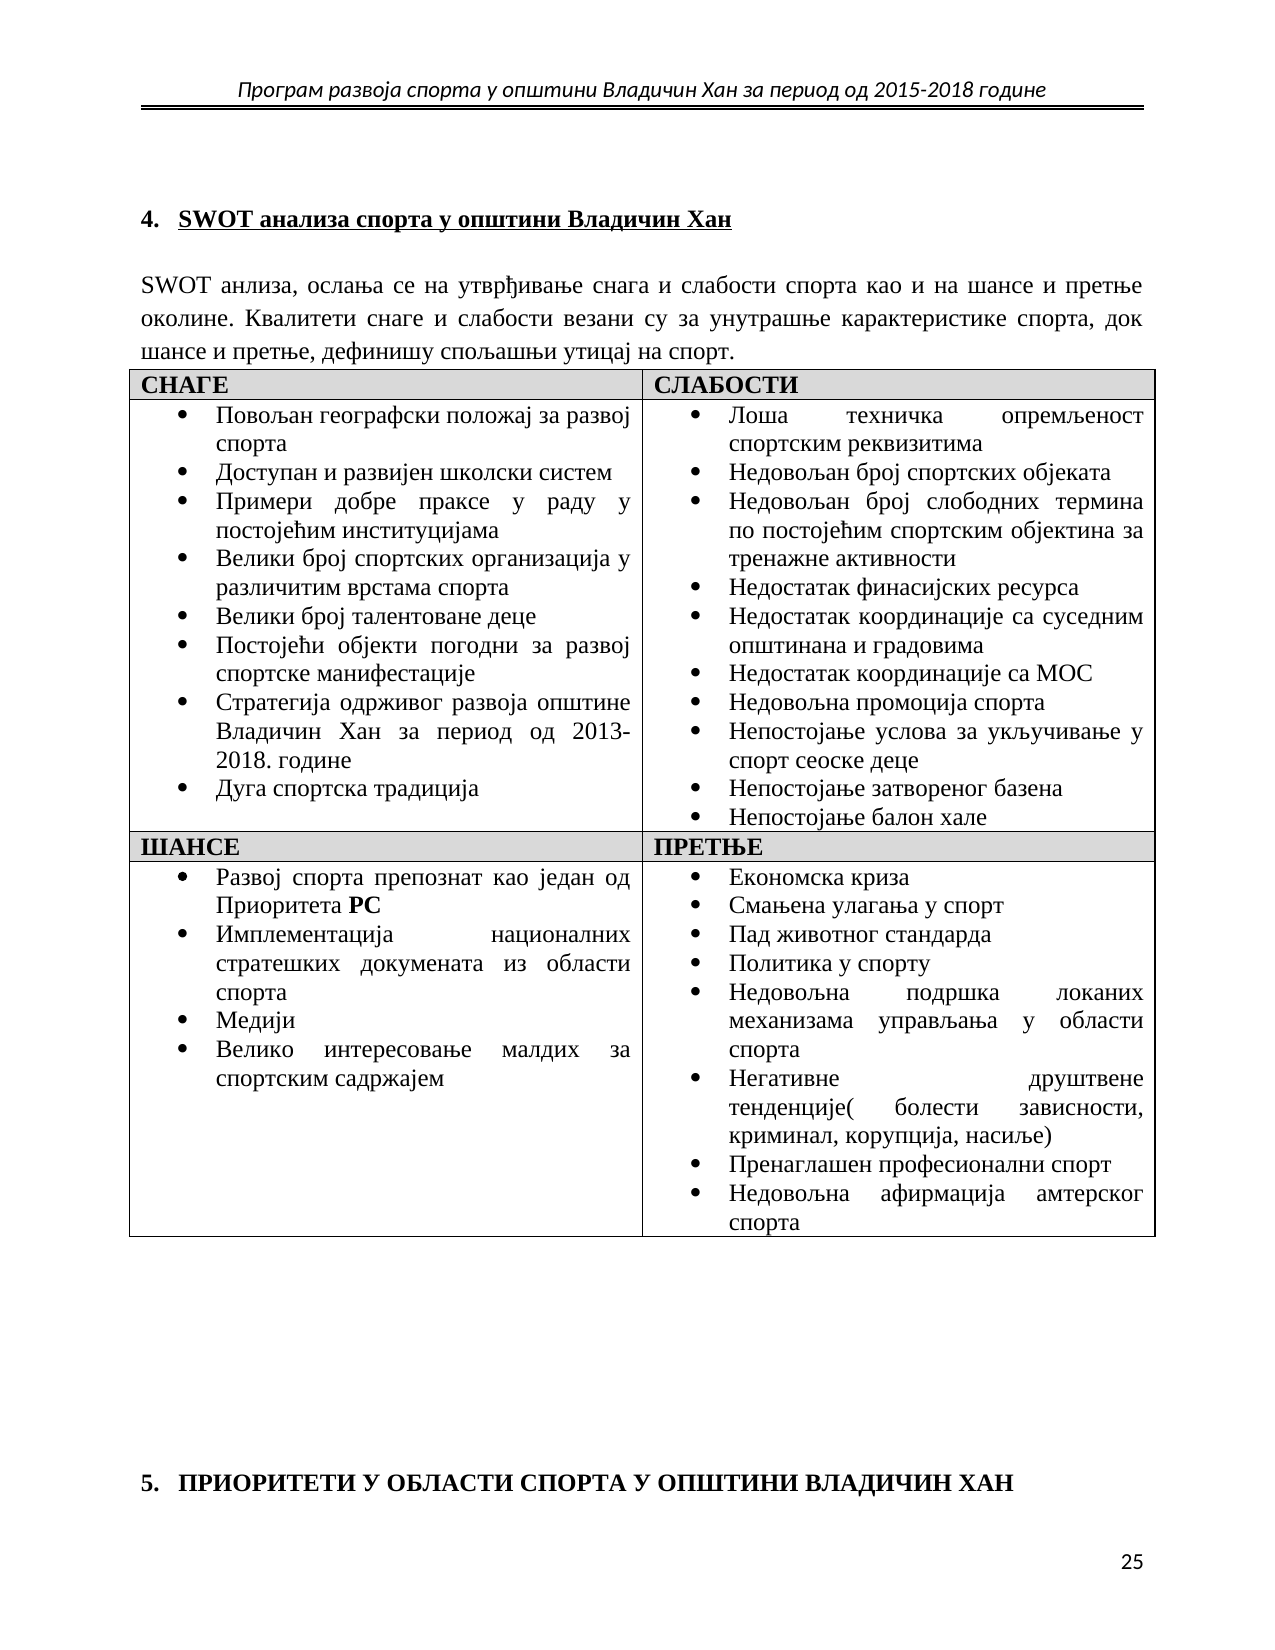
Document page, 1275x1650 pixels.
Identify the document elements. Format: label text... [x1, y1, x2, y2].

list ПРИОРИТЕТИ У ОБЛАСТИ СПОРТА У ОПШТИНИ ВЛАДИЧИН ХАН [141, 1468, 1144, 1497]
table_cell Економска криза Смањена улагања у спорт Пад животног стандарда Политика у спорту Недовољна подршка локаних механизама управљања у области спорта Негативне друштвене тенденције( болести зависности, криминал, корупција, насиље) Пренаглашен професионални спорт Недовољна афирмација амтерског спорта [643, 862, 1154, 1236]
text SWOT анлиза, ослања се на утврђивање снага и слабости спорта као и на шансе и претње околине. Квалитети снаге и слабости везани су за унутрашње карактеристике спорта, док шансе и претње, дефинишу спољашњи утицај на спорт. [141, 270, 1144, 365]
table_cell Повољан географски положај за развој спорта Доступан и развијен школски систем Примери добре праксе у раду у постојећим институцијама Велики број спортских организација у различитим врстама спорта Велики број талентоване деце Постојећи објекти погодни за развој спортске манифестације Стратегија одрживог развоја општине Владичин Хан за период од 2013-2018. године Дуга спортска традиција [130, 400, 642, 831]
table_header СЛАБОСТИ [643, 370, 1154, 399]
table_cell ПРЕТЊЕ [643, 832, 1154, 861]
table_header СНАГЕ [130, 370, 642, 399]
table_cell ШАНСЕ [130, 832, 642, 861]
table_cell Лоша техничка опремљеност спортским реквизитима Недовољан број спортских објеката Недовољан број слободних термина по постојећим спортским објектина за тренажне активности Недостатак финасијских ресурса Недостатак координације са суседним општинана и градовима Недостатак координације са МОС Недовољна промоција спорта Непостојање услова за укључивање у спорт сеоске деце Непостојање затвореног базена Непостојање балон хале [643, 400, 1154, 831]
list SWOT анализа спорта у општини Владичин Хан [141, 204, 1144, 233]
table_cell Развој спорта препознат као један од Приоритета РС Имплементација националних стратешких докумената из области спорта Медији Велико интересовање малдих за спортским садржајем [130, 862, 642, 1236]
